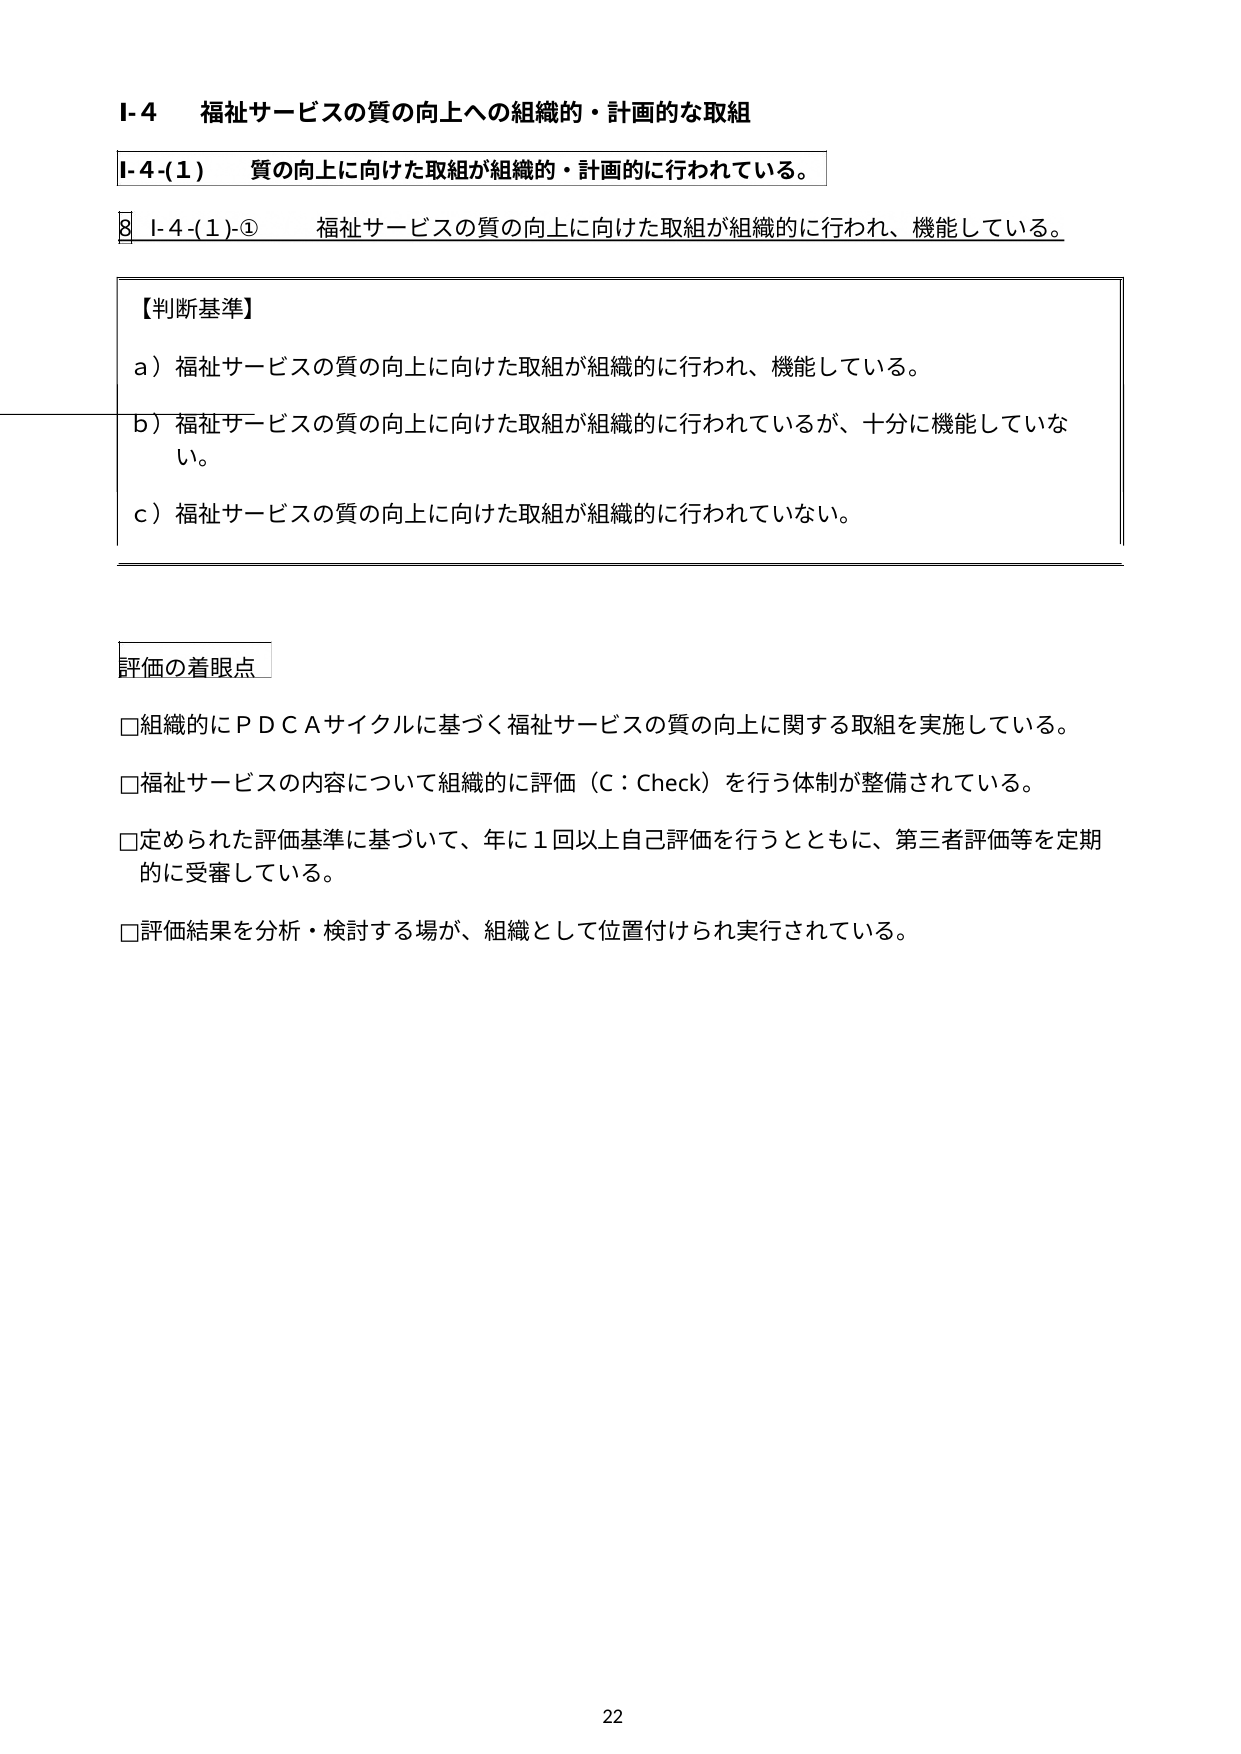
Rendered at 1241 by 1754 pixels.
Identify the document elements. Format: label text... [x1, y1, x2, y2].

text 【判断基準】 [129, 291, 1106, 324]
text □評価結果を分析・検討する場が、組織として位置付けられ実行されている。 [119, 912, 1106, 946]
text ｃ）福祉サービスの質の向上に向けた取組が組織的に行われていない。 [129, 496, 1106, 529]
picture [116, 150, 827, 186]
text 評価の着眼点 [119, 650, 1106, 683]
text い。 [129, 439, 1106, 472]
picture [118, 641, 272, 678]
text □組織的にＰＤＣＡサイクルに基づく福祉サービスの質の向上に関する取組を実施している。 [119, 707, 1106, 740]
picture [118, 211, 1065, 244]
text Ⅰ-４ 福祉サービスの質の向上への組織的・計画的な取組 [119, 92, 1106, 128]
text ｂ）福祉サービスの質の向上に向けた取組が組織的に行われているが、十分に機能していな [129, 406, 1106, 439]
text ａ）福祉サービスの質の向上に向けた取組が組織的に行われ、機能している。 [129, 348, 1106, 382]
text □福祉サービスの内容について組織的に評価（C：Check）を行う体制が整備されている。 [119, 764, 1106, 798]
text □定められた評価基準に基づいて、年に１回以上自己評価を行うとともに、第三者評価等を定期的に受審している。 [118, 822, 1106, 888]
